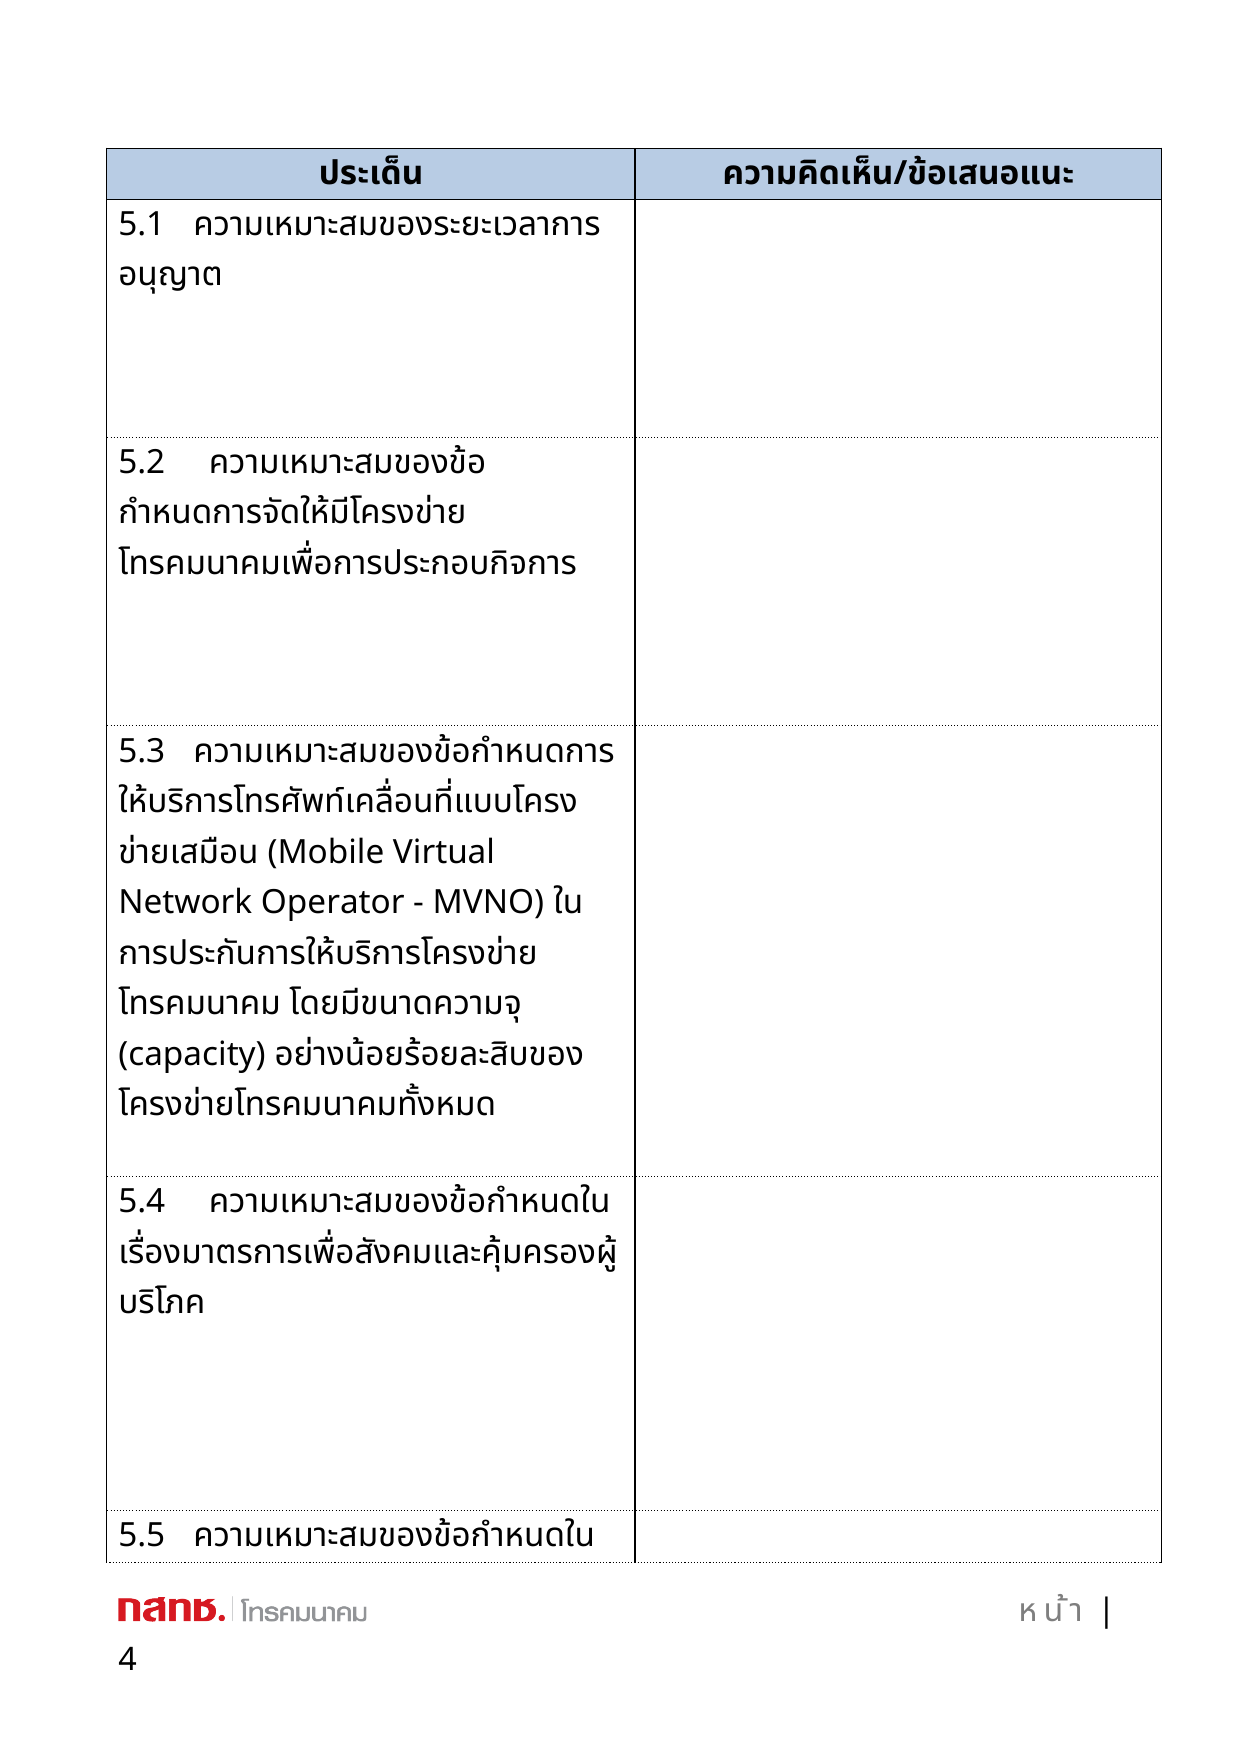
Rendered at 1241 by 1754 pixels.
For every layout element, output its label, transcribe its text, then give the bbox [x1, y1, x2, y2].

table_cell 5.5 ความเหมาะสมของข้อกำหนดในเรื่องของการถือครองคลื่นความถี่ [107, 1510, 634, 1562]
table_cell [636, 437, 1161, 725]
table_cell [636, 200, 1161, 437]
table_header ความคิดเห็น/ข้อเสนอแนะ [636, 149, 1161, 199]
table_cell [636, 1510, 1161, 1562]
table_header ประเด็น [107, 149, 634, 199]
table_cell 5.3 ความเหมาะสมของข้อกำหนดการให้บริการโทรศัพท์เคลื่อนที่แบบโครงข่ายเสมือน (Mobile Virtual Network Operator - MVNO) ในการประกันการให้บริการโครงข่ายโทรคมนาคม โดยมีขนาดความจุ (capacity) อย่างน้อยร้อยละสิบของโครงข่ายโทรคมนาคมทั้งหมด [107, 725, 634, 1176]
table_cell [636, 725, 1161, 1176]
table_cell 5.1 ความเหมาะสมของระยะเวลาการอนุญาต [107, 200, 634, 437]
table_cell 5.2 ความเหมาะสมของข้อกำหนดการจัดให้มีโครงข่ายโทรคมนาคมเพื่อการประกอบกิจการ [107, 437, 634, 725]
picture [118, 1596, 367, 1622]
table_cell [636, 1176, 1161, 1510]
table_cell 5.4 ความเหมาะสมของข้อกำหนดในเรื่องมาตรการเพื่อสังคมและคุ้มครองผู้บริโภค [107, 1176, 634, 1510]
